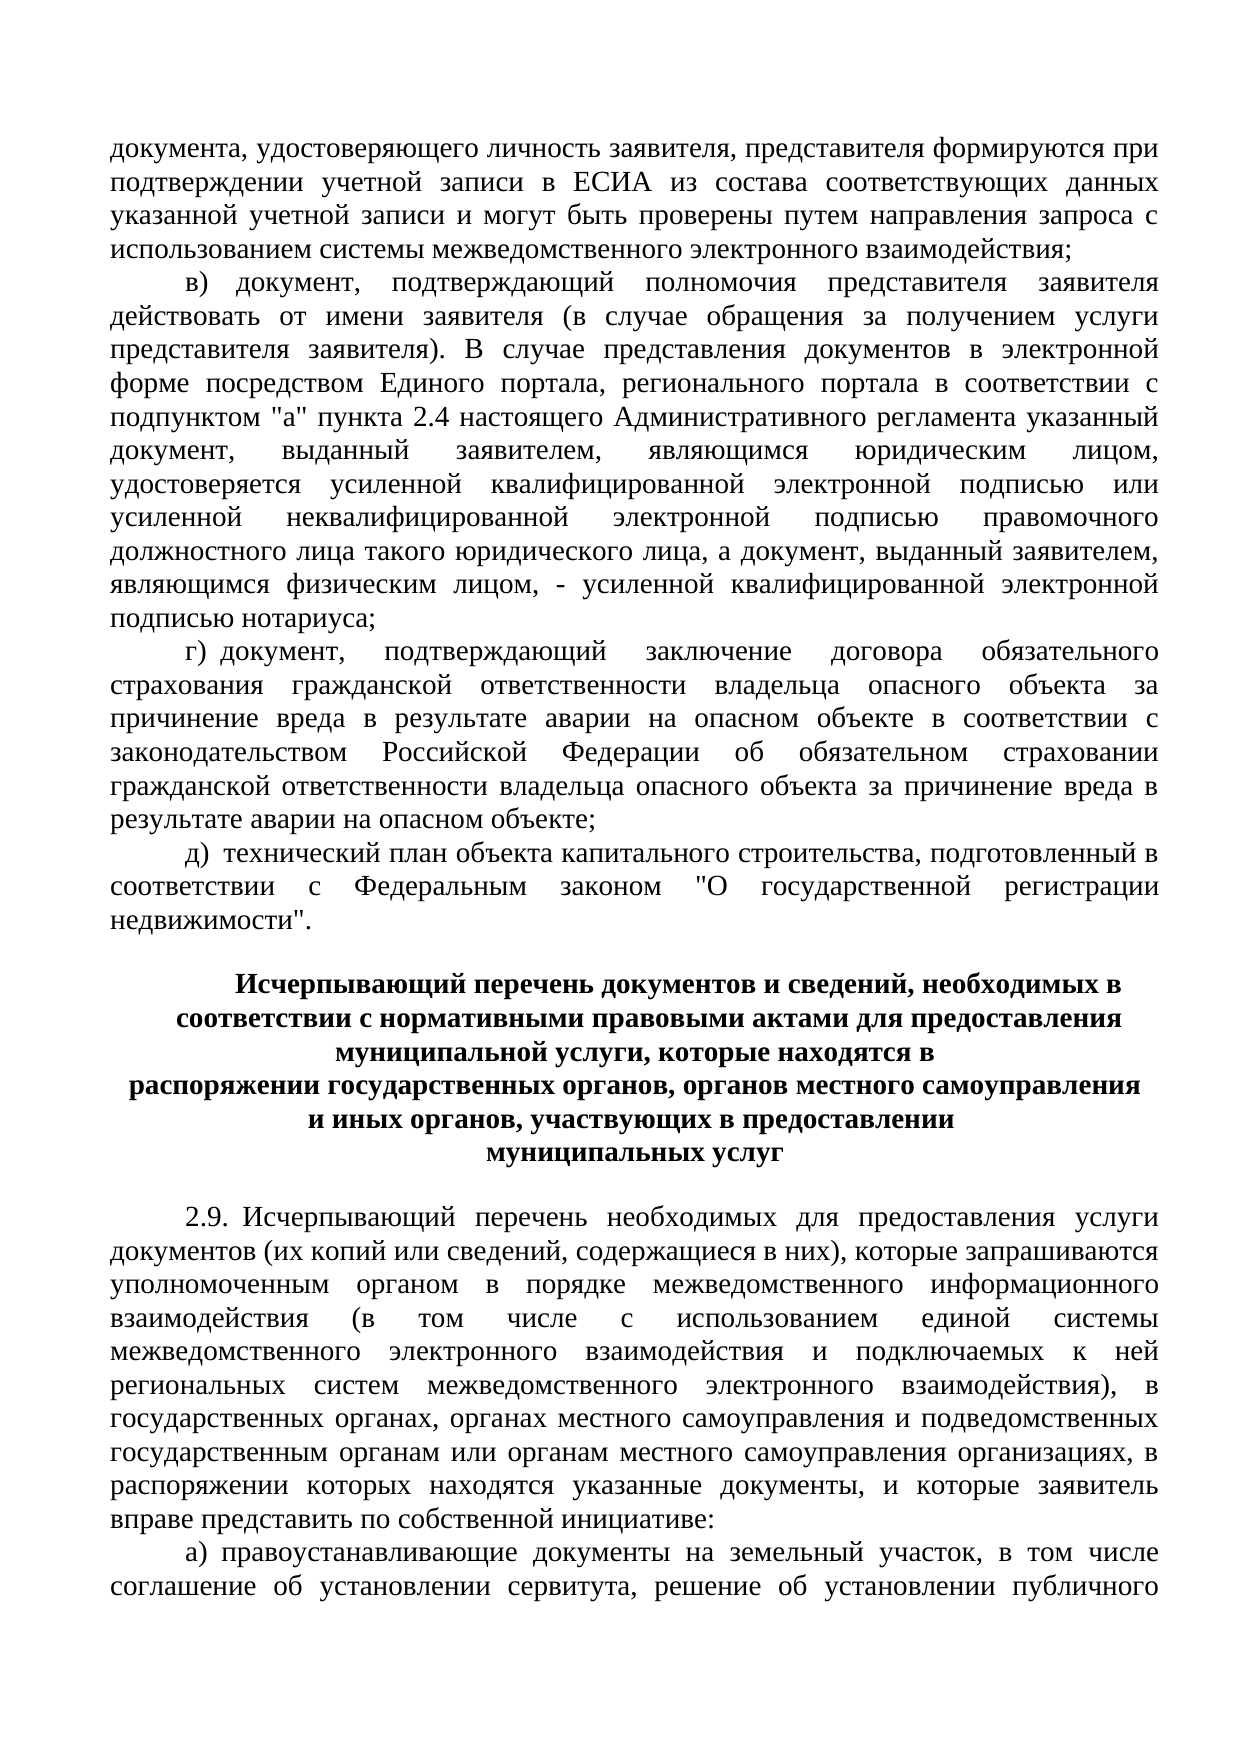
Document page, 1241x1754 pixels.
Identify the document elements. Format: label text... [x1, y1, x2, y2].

text муниципальной услуги, которые находятся в распоряжении государственных органов, органов местного самоуправления и иных органов, участвующих в предоставлении муниципальных услуг [110, 1034, 1160, 1168]
list Исчерпывающий перечень необходимых для предоставления услуги документов (их копий или сведений, содержащиеся в них), которые запрашиваются уполномоченным органом в порядке межведомственного информационного взаимодействия (в том числе с использованием единой системы межведомственного электронного взаимодействия и подключаемых к ней региональных систем межведомственного электронного взаимодействия), в государственных органах, органах местного самоуправления и подведомственных государственным органам или органам местного самоуправления организациях, в распоряжении которых находятся указанные документы, и которые заявитель вправе представить по собственной инициативе: [110, 1199, 1160, 1534]
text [110, 1534, 1160, 1602]
text в) документ, подтверждающий полномочия представителя заявителя действовать от имени заявителя (в случае обращения за получением услуги представителя заявителя). В случае представления документов в электронной форме посредством Единого портала, регионального портала в соответствии с подпунктом "а" пункта 2.4 настоящего Административного регламента указанный документ, выданный заявителем, являющимся юридическим лицом, удостоверяется усиленной квалифицированной электронной подписью или усиленной неквалифицированной электронной подписью правомочного должностного лица такого юридического лица, а документ, выданный заявителем, являющимся физическим лицом, - усиленной квалифицированной электронной подписью нотариуса; [110, 264, 1160, 633]
text Исчерпывающий перечень документов и сведений, необходимых в соответствии с нормативными правовыми актами для предоставления [110, 967, 1122, 1034]
text г) документ, подтверждающий заключение договора обязательного страхования гражданской ответственности владельца опасного объекта за причинение вреда в результате аварии на опасном объекте в соответствии с законодательством Российской Федерации об обязательном страховании гражданской ответственности владельца опасного объекта за причинение вреда в результате аварии на опасном объекте; [110, 633, 1160, 835]
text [110, 130, 1160, 264]
text д) технический план объекта капитального строительства, подготовленный в соответствии с Федеральным законом "О государственной регистрации недвижимости". [110, 835, 1160, 935]
